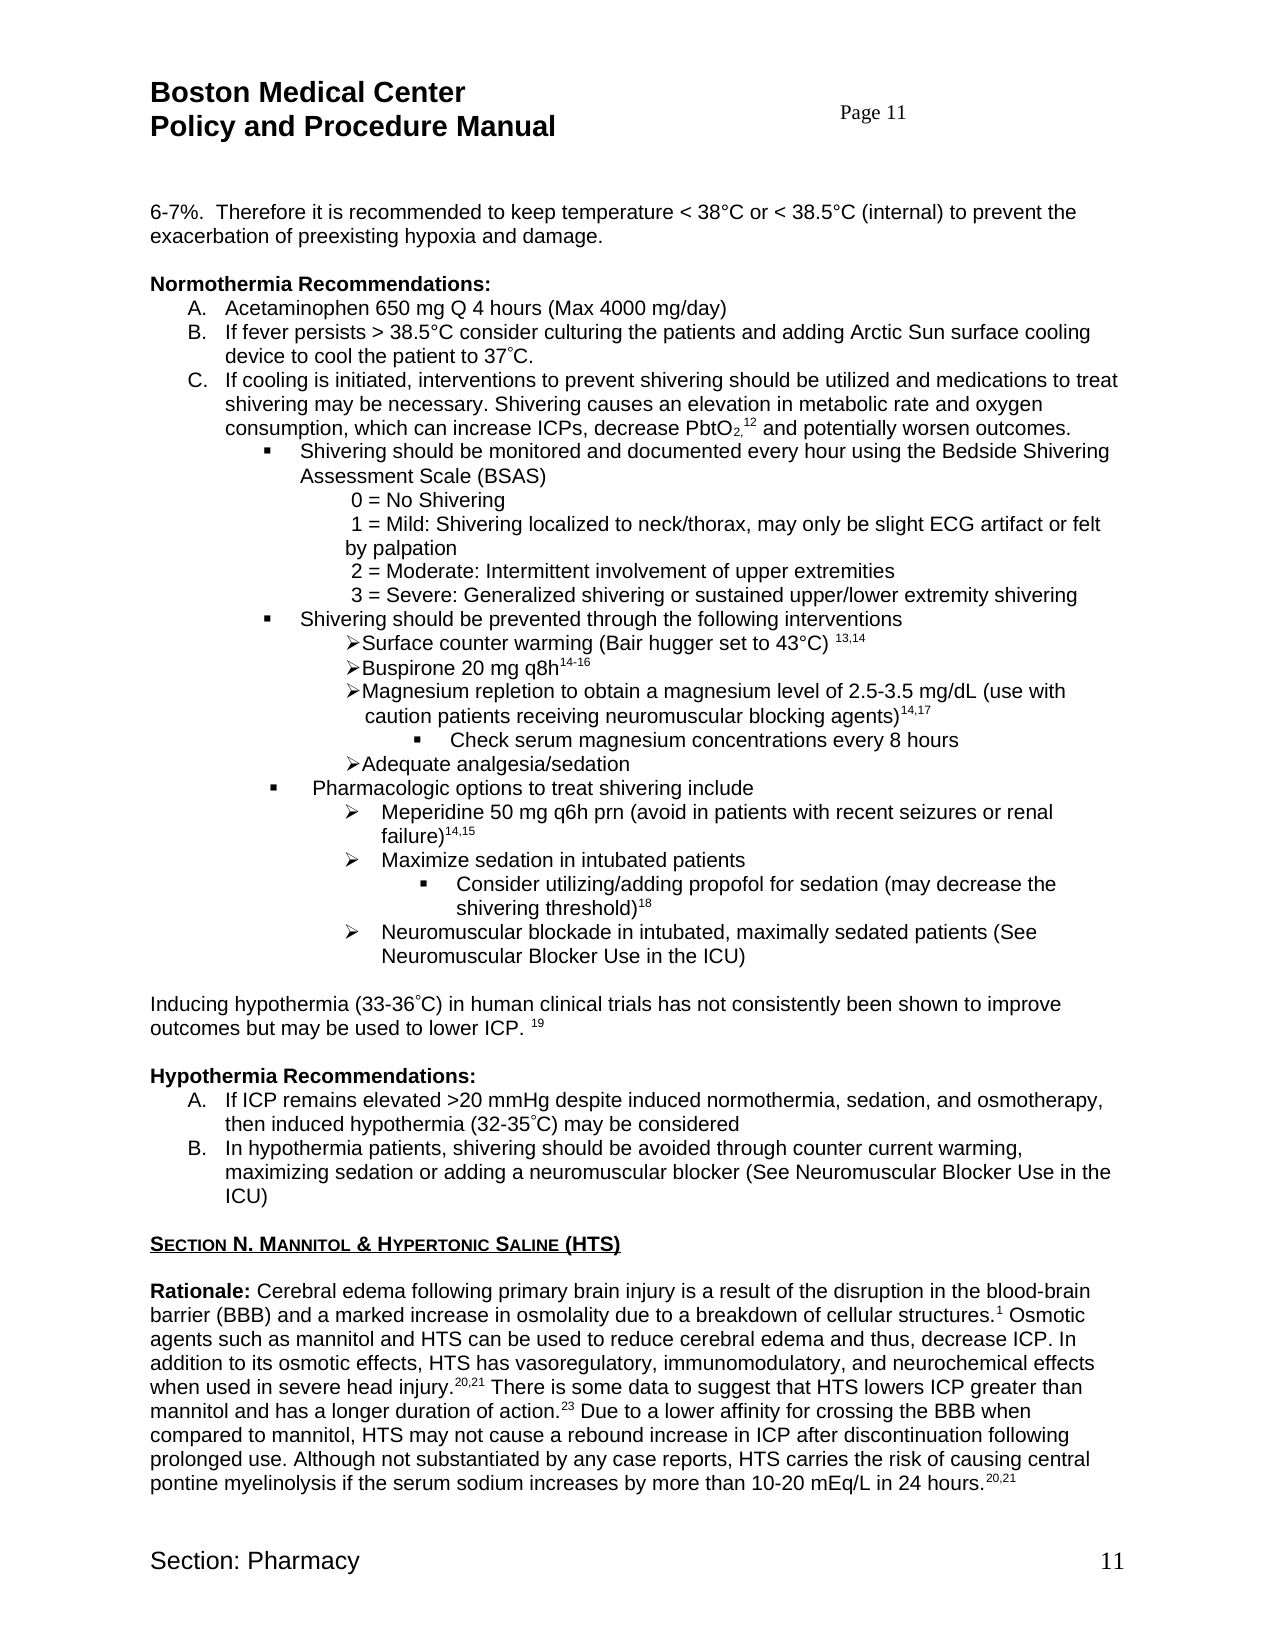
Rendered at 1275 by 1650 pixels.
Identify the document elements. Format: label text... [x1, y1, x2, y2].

text 0 = No Shivering [345, 487, 1125, 511]
list Shivering should be monitored and documented every hour using the Bedside Shivering Assessment Scale (BSAS) [262, 439, 1125, 487]
list In hypothermia patients, shivering should be avoided through counter current warming, maximizing sedation or adding a neuromuscular blocker (See Neuromuscular Blocker Use in the ICU) [187, 1136, 1125, 1207]
list Buspirone 20 mg q8h14-16 [345, 655, 1125, 679]
list Magnesium repletion to obtain a magnesium level of 2.5-3.5 mg/dL (use with caution patients receiving neuromuscular blocking agents)14,17 [345, 679, 1125, 727]
list Maximize sedation in intubated patients [344, 848, 1125, 872]
text Hypothermia Recommendations: [150, 1064, 1125, 1088]
list If ICP remains elevated >20 mmHg despite induced normothermia, sedation, and osmotherapy, then induced hypothermia (32-35C) may be considered [187, 1088, 1125, 1136]
list Acetaminophen 650 mg Q 4 hours (Max 4000 mg/day) [187, 296, 1125, 319]
list Adequate analgesia/sedation [345, 751, 1125, 776]
text 2 = Moderate: Intermittent involvement of upper extremities [345, 559, 1125, 583]
text 3 = Severe: Generalized shivering or sustained upper/lower extremity shivering [345, 583, 1125, 607]
list Shivering should be prevented through the following interventions [262, 607, 1125, 631]
text Normothermia Recommendations: [150, 272, 1125, 296]
list Meperidine 50 mg q6h prn (avoid in patients with recent seizures or renal failure)14,15 [344, 799, 1125, 848]
text Rationale: Cerebral edema following primary brain injury is a result of the disruption in the blood-brain barrier (BBB) and a marked increase in osmolality due to a breakdown of cellular structures.1 Osmotic agents such as mannitol and HTS can be used to reduce cerebral edema and thus, decrease ICP. In addition to its osmotic effects, HTS has vasoregulatory, immunomodulatory, and neurochemical effects when used in severe head injury.20,21 There is some data to suggest that HTS lowers ICP greater than mannitol and has a longer duration of action.23 Due to a lower affinity for crossing the BBB when compared to mannitol, HTS may not cause a rebound increase in ICP after discontinuation following prolonged use. Although not substantiated by any case reports, HTS carries the risk of causing central pontine myelinolysis if the serum sodium increases by more than 10-20 mEq/L in 24 hours.20,21 [150, 1279, 1125, 1495]
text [150, 200, 1125, 248]
list Consider utilizing/adding propofol for sedation (may decrease the shivering threshold)18 [419, 872, 1125, 920]
text 1 = Mild: Shivering localized to neck/thorax, may only be slight ECG artifact or felt by palpation [345, 511, 1125, 559]
list Pharmacologic options to treat shivering include [269, 776, 1125, 799]
text Inducing hypothermia (33-36C) in human clinical trials has not consistently been shown to improve outcomes but may be used to lower ICP. 19 [150, 992, 1125, 1040]
text Section N. Mannitol & Hypertonic Saline (HTS) [150, 1231, 1125, 1255]
list If cooling is initiated, interventions to prevent shivering should be utilized and medications to treat shivering may be necessary. Shivering causes an elevation in metabolic rate and oxygen consumption, which can increase ICPs, decrease PbtO2,12 and potentially worsen outcomes. [187, 367, 1125, 439]
list If fever persists > 38.5°C consider culturing the patients and adding Arctic Sun surface cooling device to cool the patient to 37C. [187, 319, 1125, 367]
list Neuromuscular blockade in intubated, maximally sedated patients (See Neuromuscular Blocker Use in the ICU) [344, 920, 1125, 968]
list Check serum magnesium concentrations every 8 hours [412, 727, 1125, 751]
list Surface counter warming (Bair hugger set to 43°C) 13,14 [345, 631, 1125, 655]
